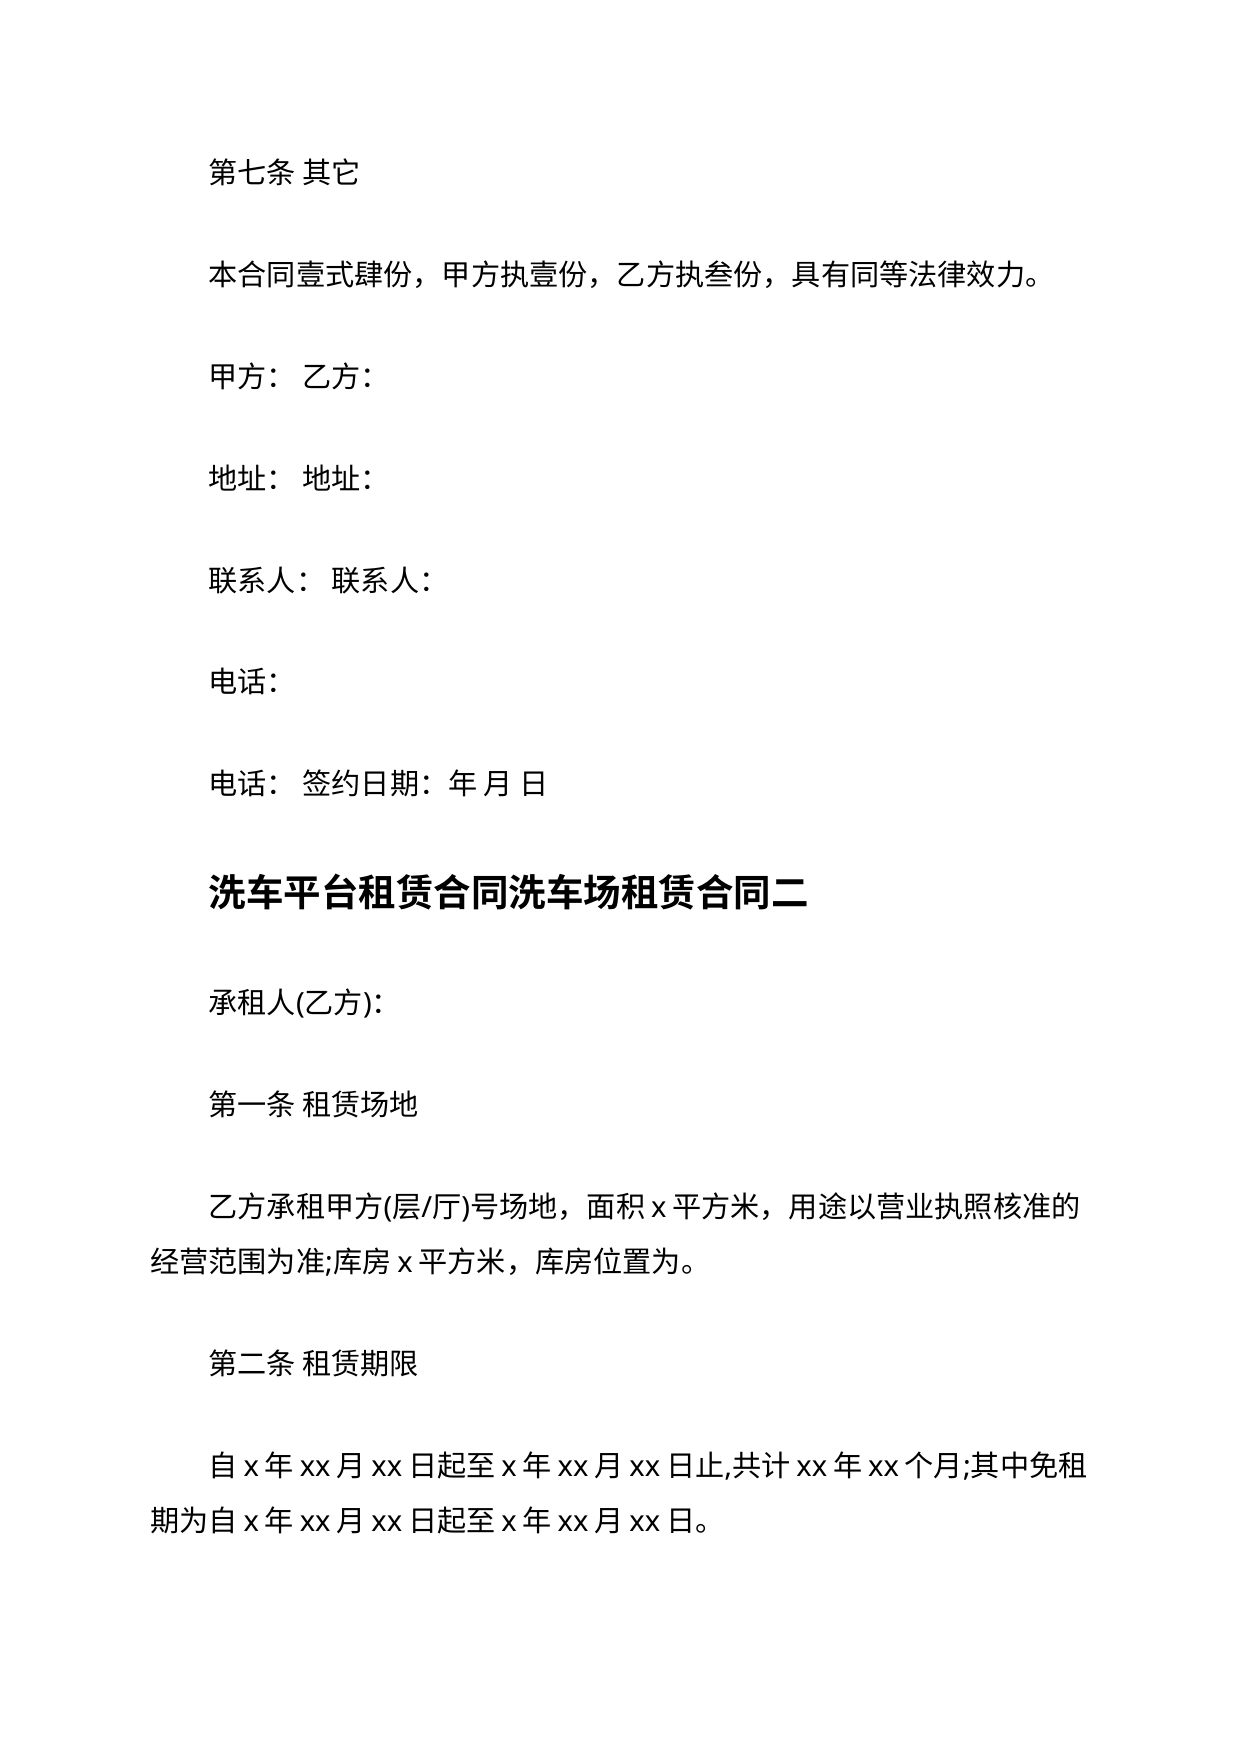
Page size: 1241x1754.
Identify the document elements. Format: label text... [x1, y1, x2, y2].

text 甲方： 乙方： [150, 353, 1090, 396]
text 地址： 地址： [150, 455, 1090, 498]
text 电话： 签约日期：年 月 日 [150, 761, 1090, 803]
text 电话： [150, 659, 1090, 701]
text 本合同壹式肆份，甲方执壹份，乙方执叁份，具有同等法律效力。 [150, 252, 1090, 294]
text 乙方承租甲方(层/厅)号场地，面积x平方米，用途以营业执照核准的经营范围为准;库房x平方米，库房位置为。 [150, 1183, 1090, 1281]
text 承租人(乙方)： [150, 980, 1090, 1022]
text 洗车平台租赁合同洗车场租赁合同二 [150, 862, 1090, 917]
text 联系人： 联系人： [150, 557, 1090, 599]
text 自x年xx月xx日起至x年xx月xx日止,共计xx年xx个月;其中免租期为自x年xx月xx日起至x年xx月xx日。 [150, 1442, 1090, 1540]
text 第七条 其它 [150, 150, 1090, 192]
text 第一条 租赁场地 [150, 1082, 1090, 1124]
text 第二条 租赁期限 [150, 1341, 1090, 1383]
